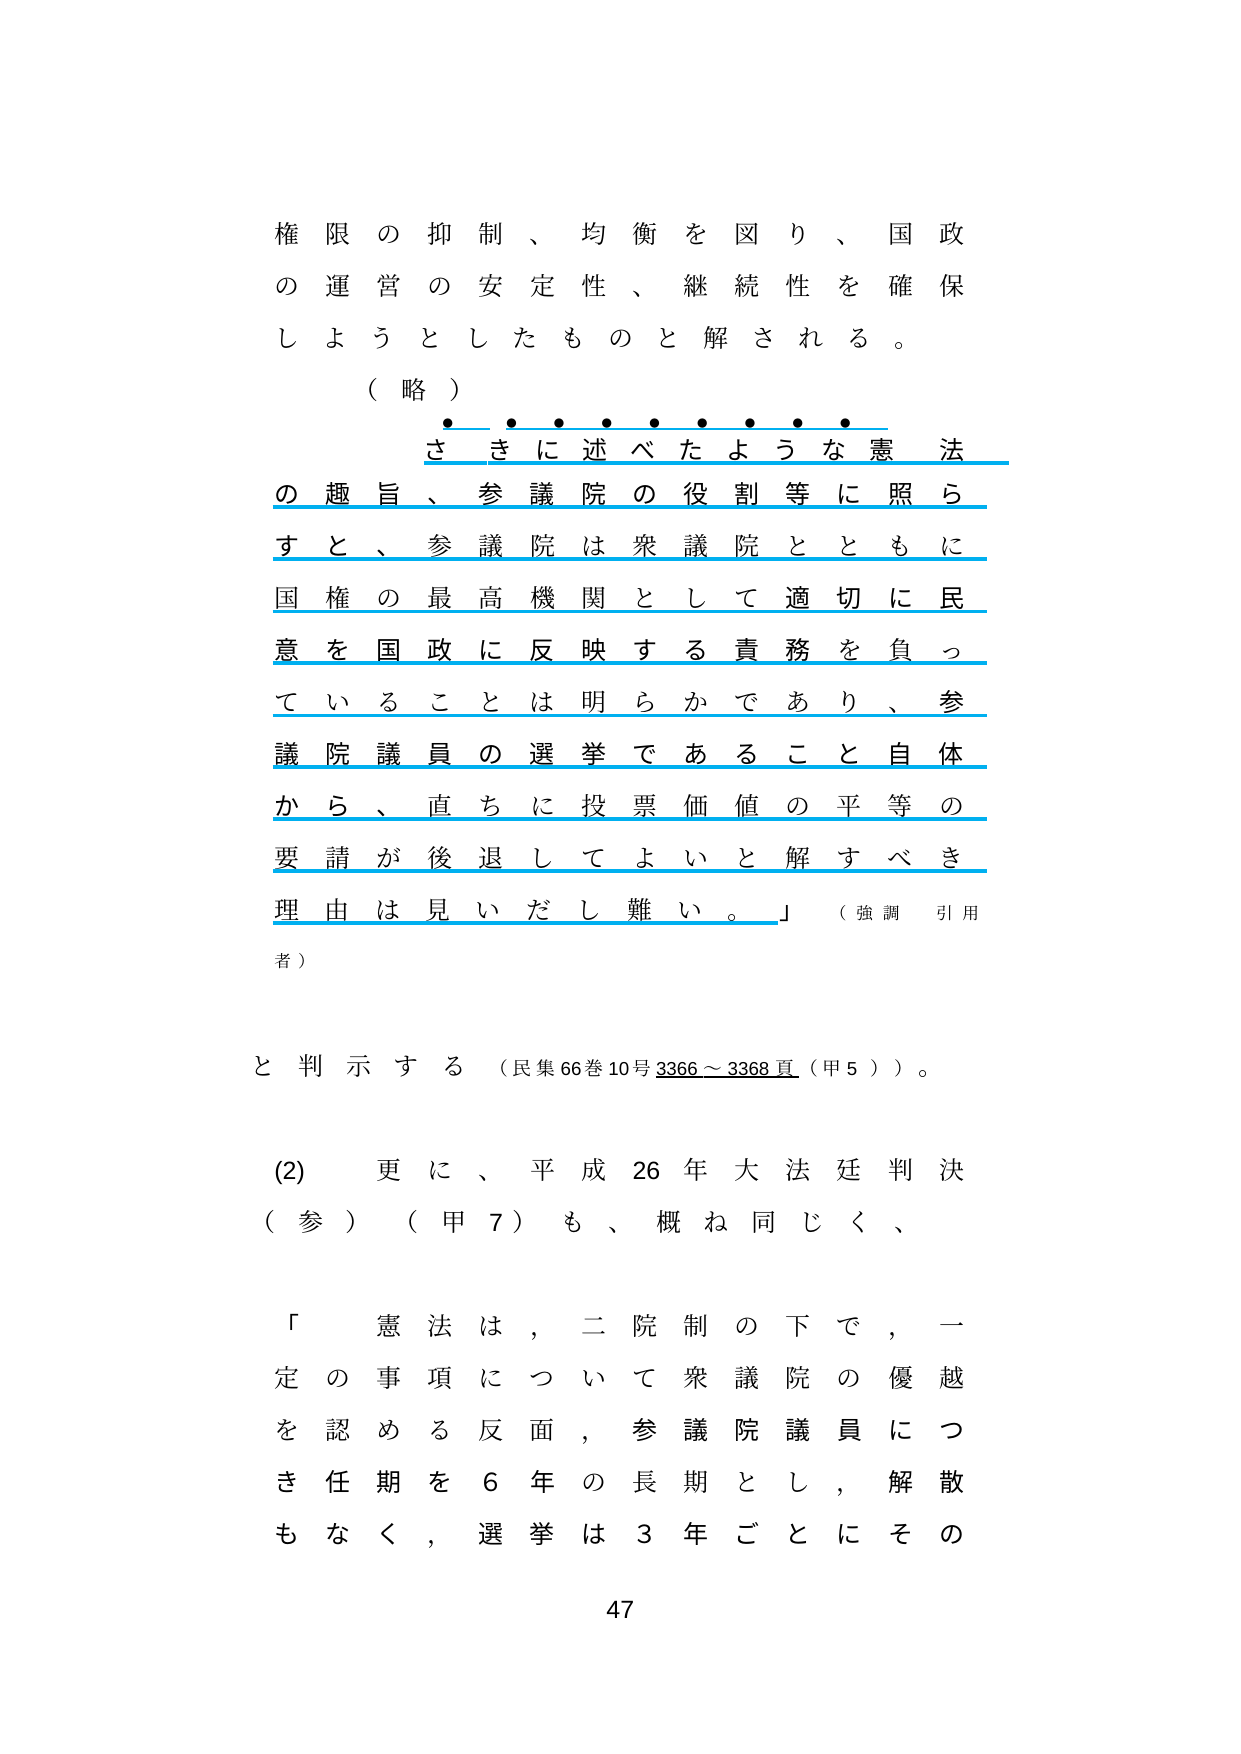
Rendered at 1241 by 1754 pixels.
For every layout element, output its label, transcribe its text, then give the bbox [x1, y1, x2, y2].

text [251, 1298, 987, 1558]
text 憲法の趣旨、参議院の役割等に照らすと、参議院は衆議院とともに国権の最高機関として適切に民意を国政に反映する責務を負っていることは明らかであり、参議院議員の選挙であること自体から、直ちに投票価値の平等の要請が後退してよいと解すべき理由は見いだし難い。」（強調 引用者） [251, 415, 987, 986]
text と判示する（民集66巻10号3366～3368頁（甲5））。 [203, 1038, 987, 1090]
text （略） [251, 363, 987, 415]
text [251, 207, 987, 363]
text (2) 更に、平成26年大法廷判決（参）（甲7）も、概ね同じく、 [229, 1142, 987, 1246]
